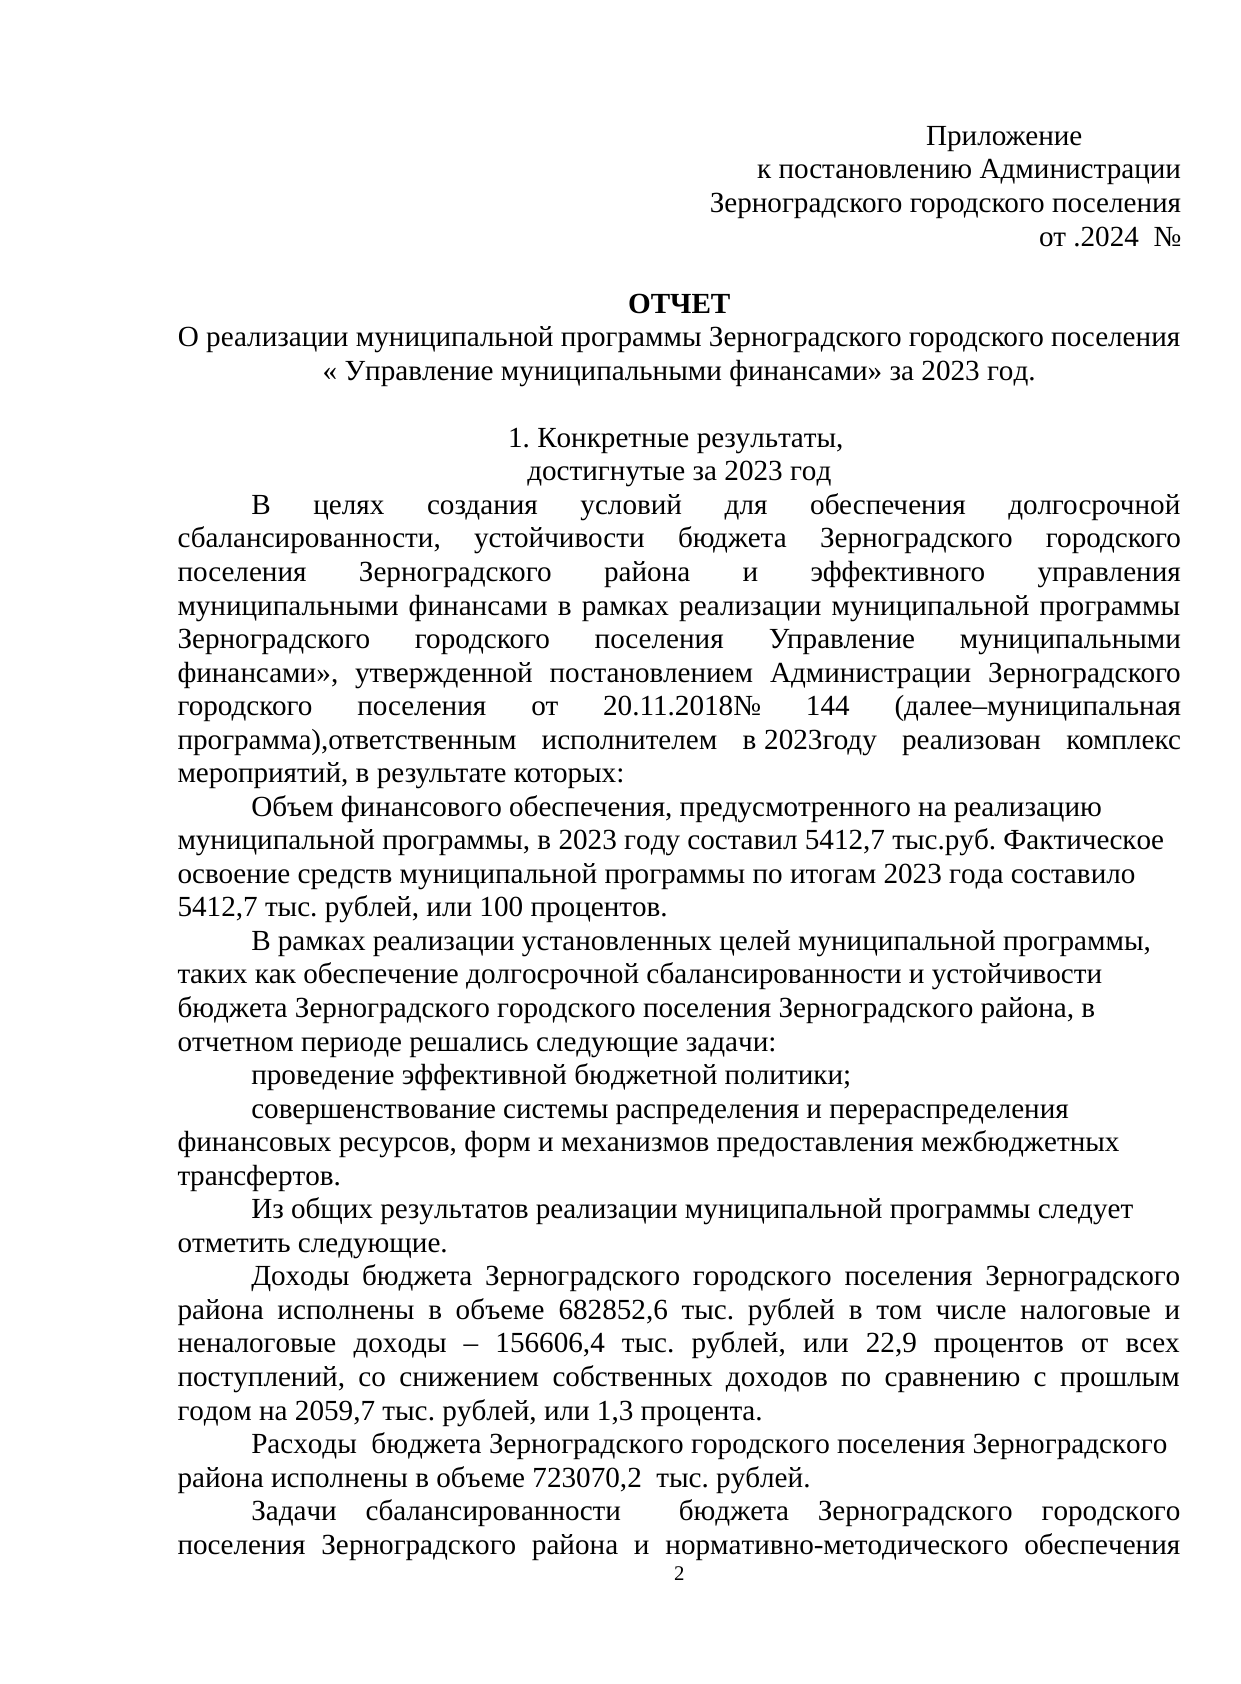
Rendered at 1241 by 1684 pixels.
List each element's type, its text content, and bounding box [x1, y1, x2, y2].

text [177, 1493, 1181, 1560]
text Доходы бюджета Зерноградского городского поселения Зерноградского района исполнены в объеме 682852,6 тыс. рублей в том числе налоговые и неналоговые доходы – 156606,4 тыс. рублей, или 22,9 процентов от всех поступлений, со снижением собственных доходов по сравнению с прошлым годом на 2059,7 тыс. рублей, или 1,3 процента. [177, 1258, 1181, 1426]
text проведение эффективной бюджетной политики; [177, 1057, 1181, 1091]
text совершенствование системы распределения и перераспределения финансовых ресурсов, форм и механизмов предоставления межбюджетных трансфертов. [177, 1091, 1181, 1191]
text ОТЧЕТ [177, 286, 1181, 319]
text к постановлению Администрации [177, 152, 1181, 185]
text О реализации муниципальной программы Зерноградского городского поселения « Управление муниципальными финансами» за 2023 год. [177, 319, 1181, 386]
text Объем финансового обеспечения, предусмотренного на реализацию муниципальной программы, в 2023 году составил 5412,7 тыс.руб. Фактическое освоение средств муниципальной программы по итогам 2023 года составило 5412,7 тыс. рублей, или 100 процентов. [177, 789, 1181, 923]
text Зерноградского городского поселения [177, 185, 1181, 219]
text Расходы бюджета Зерноградского городского поселения Зерноградского района исполнены в объеме 723070,2 тыс. рублей. [177, 1426, 1181, 1493]
text В рамках реализации установленных целей муниципальной программы, таких как обеспечение долгосрочной сбалансированности и устойчивости бюджета Зерноградского городского поселения Зерноградского района, в отчетном периоде решались следующие задачи: [177, 923, 1181, 1057]
text Из общих результатов реализации муниципальной программы следует отметить следующие. [177, 1191, 1181, 1258]
text 1. Конкретные результаты, достигнутые за 2023 год [177, 420, 1181, 487]
text от .2024 № [177, 219, 1181, 252]
text В целях создания условий для обеспечения долгосрочной сбалансированности, устойчивости бюджета Зерноградского городского поселения Зерноградского района и эффективного управления муниципальными финансами в рамках реализации муниципальной программы Зерноградского городского поселения Управление муниципальными финансами», утвержденной постановлением Администрации Зерноградского городского поселения от 20.11.2018№ 144 (далее–муниципальная программа),ответственным исполнителем в 2023году реализован комплекс мероприятий, в результате которых: [177, 487, 1181, 789]
text Приложение [827, 118, 1181, 152]
